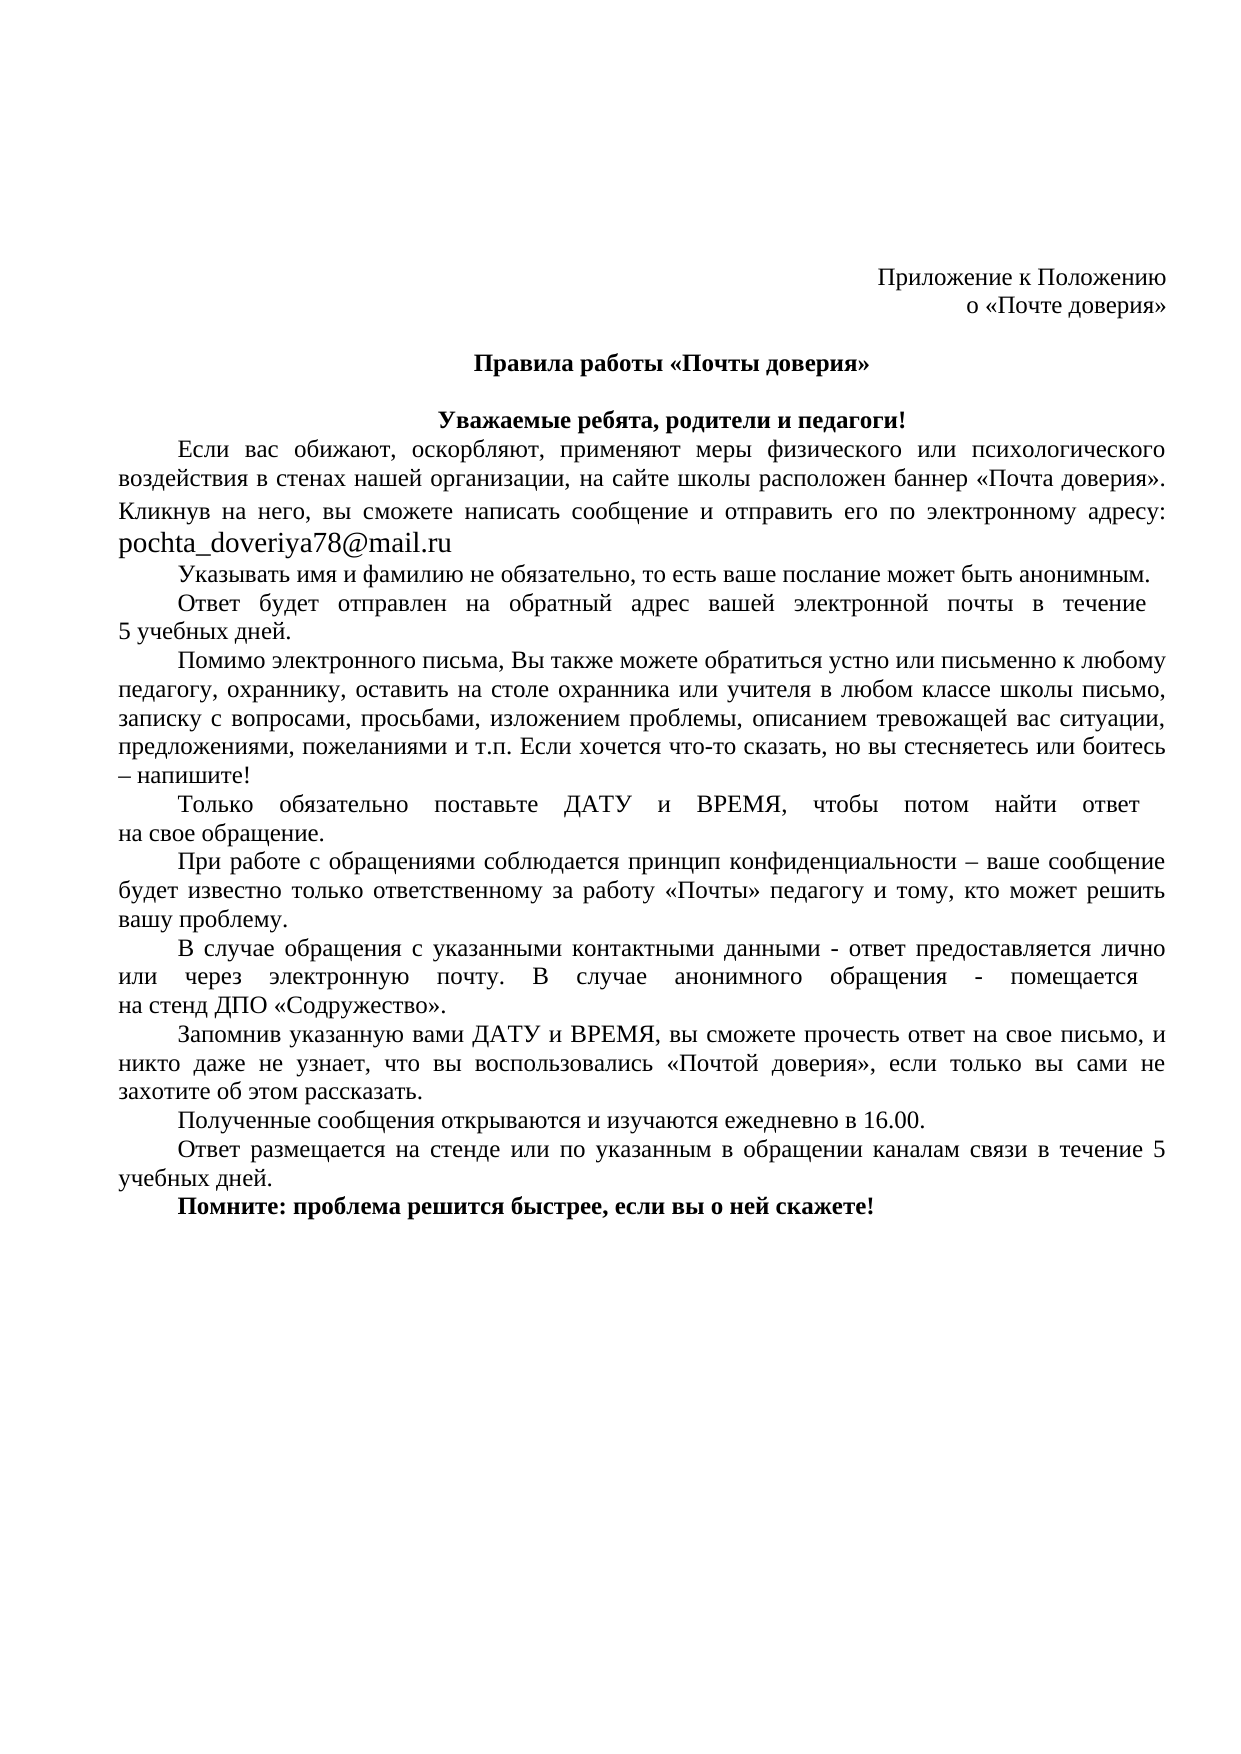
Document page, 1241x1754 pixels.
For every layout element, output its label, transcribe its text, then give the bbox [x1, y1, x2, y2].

text Помимо электронного письма, Вы также можете обратиться устно или письменно к любому педагогу, охраннику, оставить на столе охранника или учителя в любом классе школы письмо, записку с вопросами, просьбами, изложением проблемы, описанием тревожащей вас ситуации, предложениями, пожеланиями и т.п. Если хочется что-то сказать, но вы стесняетесь или боитесь – напишите! [118, 645, 1167, 789]
text Полученные сообщения открываются и изучаются ежедневно в 16.00. [118, 1105, 1167, 1134]
text В случае обращения с указанными контактными данными - ответ предоставляется лично или через электронную почту. В случае анонимного обращения - помещается на стенд ДПО «Содружество». [118, 933, 1167, 1019]
text Запомнив указанную вами ДАТУ и ВРЕМЯ, вы сможете прочесть ответ на свое письмо, и никто даже не узнает, что вы воспользовались «Почтой доверия», если только вы сами не захотите об этом рассказать. [118, 1019, 1167, 1105]
text Правила работы «Почты доверия» [118, 348, 1167, 377]
text Если вас обижают, оскорбляют, применяют меры физического или психологического воздействия в стенах нашей организации, на сайте школы расположен баннер «Почта доверия». Кликнув на него, вы сможете написать сообщение и отправить его по электронному адресу: pochta_doveriya78@mail.ru [118, 434, 1167, 559]
text Помните: проблема решится быстрее, если вы о ней скажете! [118, 1191, 1167, 1220]
text Указывать имя и фамилию не обязательно, то есть ваше послание может быть анонимным. [118, 559, 1167, 588]
text Уважаемые ребята, родители и педагоги! [118, 406, 1167, 434]
text При работе с обращениями соблюдается принцип конфиденциальности – ваше сообщение будет известно только ответственному за работу «Почты» педагогу и тому, кто может решить вашу проблему. [118, 846, 1167, 933]
text Ответ размещается на стенде или по указанным в обращении каналам связи в течение 5 учебных дней. [118, 1134, 1167, 1191]
text Приложение к Положению [679, 262, 1167, 291]
text о «Почте доверия» [679, 291, 1167, 319]
text Ответ будет отправлен на обратный адрес вашей электронной почты в течение 5 учебных дней. [118, 588, 1167, 645]
text Только обязательно поставьте ДАТУ и ВРЕМЯ, чтобы потом найти ответ на свое обращение. [118, 789, 1167, 846]
